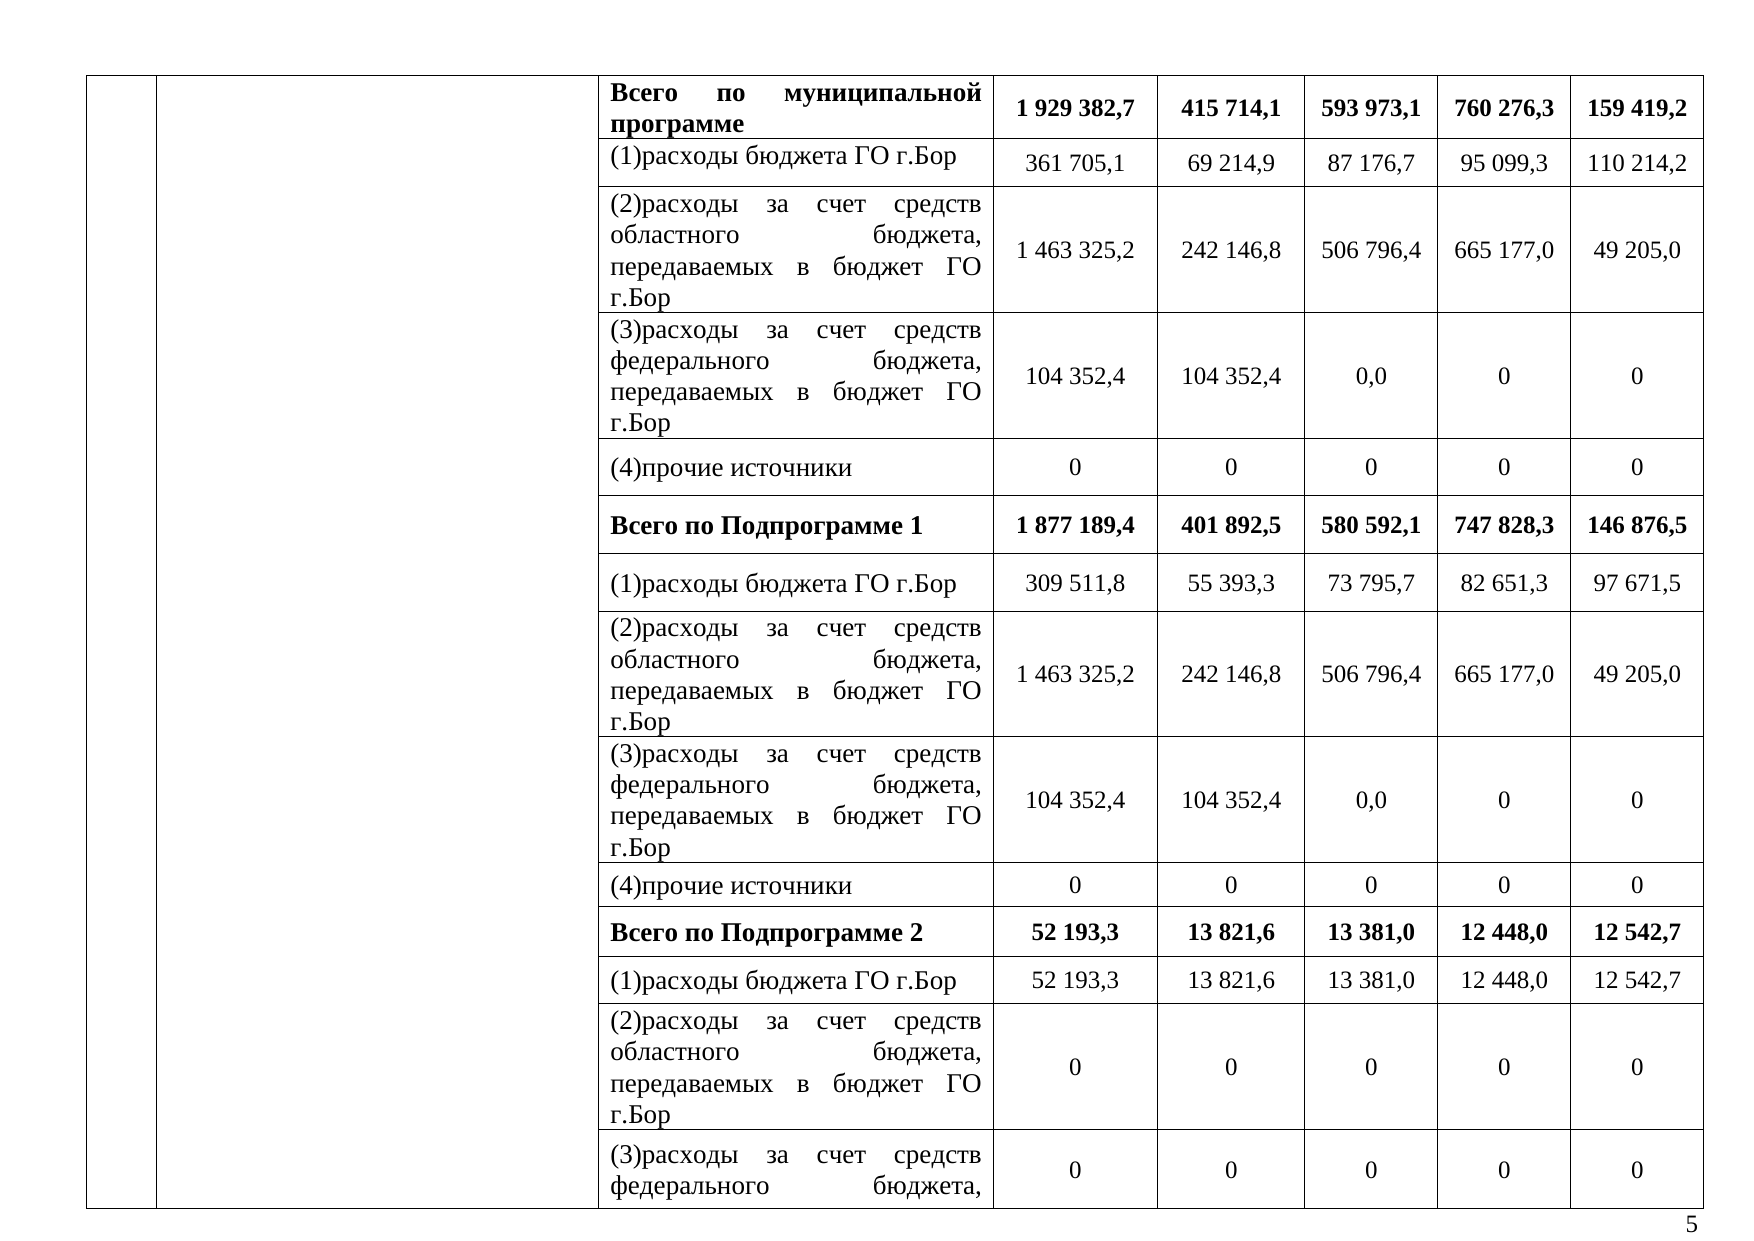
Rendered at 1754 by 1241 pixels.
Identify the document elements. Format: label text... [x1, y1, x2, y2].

table_cell 104 352,4 [1158, 313, 1304, 437]
table_cell 0,0 [1305, 737, 1437, 862]
table_cell 49 205,0 [1571, 612, 1703, 736]
table_cell 0 [1158, 863, 1304, 906]
table_cell 1 463 325,2 [994, 612, 1157, 736]
table_cell 13 821,6 [1158, 957, 1304, 1003]
table_cell 0 [1438, 737, 1570, 862]
table_cell (3)расходы за счет средств федерального бюджета, передаваемых в бюджет ГО г.Бор [599, 737, 993, 862]
table_cell 0 [1305, 1004, 1437, 1129]
table_cell 95 099,3 [1438, 139, 1570, 186]
table_cell 309 511,8 [994, 554, 1157, 611]
table_cell 110 214,2 [1571, 139, 1703, 186]
table_cell 104 352,4 [994, 737, 1157, 862]
table_cell 506 796,4 [1305, 612, 1437, 736]
table_cell (2)расходы за счет средств областного бюджета, передаваемых в бюджет ГО г.Бор [599, 187, 993, 312]
table_cell 760 276,3 [1438, 76, 1570, 138]
table_cell 593 973,1 [1305, 76, 1437, 138]
table_cell 401 892,5 [1158, 496, 1304, 553]
table_cell 0 [1571, 1004, 1703, 1129]
table_cell 87 176,7 [1305, 139, 1437, 186]
table_cell 0 [1158, 1004, 1304, 1129]
table_cell (2)расходы за счет средств областного бюджета, передаваемых в бюджет ГО г.Бор [599, 1004, 993, 1129]
table_cell 104 352,4 [1158, 737, 1304, 862]
table_cell 12 448,0 [1438, 957, 1570, 1003]
table_cell 0 [1571, 1130, 1703, 1208]
table_cell Всего по Подпрограмме 2 [599, 907, 993, 956]
table_cell 0 [994, 1130, 1157, 1208]
table_cell 55 393,3 [1158, 554, 1304, 611]
table_cell 12 542,7 [1571, 957, 1703, 1003]
table_cell 13 381,0 [1305, 907, 1437, 956]
table_cell (2)расходы за счет средств областного бюджета, передаваемых в бюджет ГО г.Бор [599, 612, 993, 736]
table_cell 82 651,3 [1438, 554, 1570, 611]
table_cell 0 [1571, 863, 1703, 906]
table_cell Всего по Подпрограмме 1 [599, 496, 993, 553]
table_cell 0 [1305, 1130, 1437, 1208]
table_cell 242 146,8 [1158, 612, 1304, 736]
table_cell 12 448,0 [1438, 907, 1570, 956]
table_cell 0 [1438, 439, 1570, 495]
table_cell 361 705,1 [994, 139, 1157, 186]
table_cell 0 [1571, 313, 1703, 437]
table_cell 0 [1158, 439, 1304, 495]
table_cell 415 714,1 [1158, 76, 1304, 138]
table_cell 159 419,2 [1571, 76, 1703, 138]
table_cell 242 146,8 [1158, 187, 1304, 312]
table_cell (1)расходы бюджета ГО г.Бор [599, 139, 993, 186]
table_cell 0 [994, 439, 1157, 495]
table_cell (3)расходы за счет средств федерального бюджета, передаваемых в бюджет ГО г.Бор [599, 313, 993, 437]
table_cell 49 205,0 [1571, 187, 1703, 312]
table_cell 104 352,4 [994, 313, 1157, 437]
table_cell 73 795,7 [1305, 554, 1437, 611]
table_cell 0 [1438, 313, 1570, 437]
table_cell 0 [1571, 737, 1703, 862]
table_cell 1 463 325,2 [994, 187, 1157, 312]
table_cell 146 876,5 [1571, 496, 1703, 553]
table_cell 0 [1438, 863, 1570, 906]
table_cell 0 [1438, 1004, 1570, 1129]
table_cell 0 [1438, 1130, 1570, 1208]
table_cell 1 929 382,7 [994, 76, 1157, 138]
table_cell 52 193,3 [994, 907, 1157, 956]
table_cell 97 671,5 [1571, 554, 1703, 611]
table_cell 52 193,3 [994, 957, 1157, 1003]
table_cell (1)расходы бюджета ГО г.Бор [599, 957, 993, 1003]
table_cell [599, 1130, 993, 1208]
table_cell 69 214,9 [1158, 139, 1304, 186]
table_cell Всего по муниципальной программе [599, 76, 993, 138]
table_cell (4)прочие источники [599, 439, 993, 495]
table_cell 0 [1305, 439, 1437, 495]
table_cell 0,0 [1305, 313, 1437, 437]
table_cell (4)прочие источники [599, 863, 993, 906]
table_cell 0 [994, 1004, 1157, 1129]
table_cell 747 828,3 [1438, 496, 1570, 553]
table_cell 0 [1158, 1130, 1304, 1208]
table_cell 13 821,6 [1158, 907, 1304, 956]
table_cell 13 381,0 [1305, 957, 1437, 1003]
table_cell 0 [1305, 863, 1437, 906]
table_cell 12 542,7 [1571, 907, 1703, 956]
table_cell 1 877 189,4 [994, 496, 1157, 553]
table_cell 665 177,0 [1438, 612, 1570, 736]
table_cell 506 796,4 [1305, 187, 1437, 312]
table_cell 0 [994, 863, 1157, 906]
table_cell 580 592,1 [1305, 496, 1437, 553]
table_cell (1)расходы бюджета ГО г.Бор [599, 554, 993, 611]
table_cell 0 [1571, 439, 1703, 495]
table_cell 665 177,0 [1438, 187, 1570, 312]
